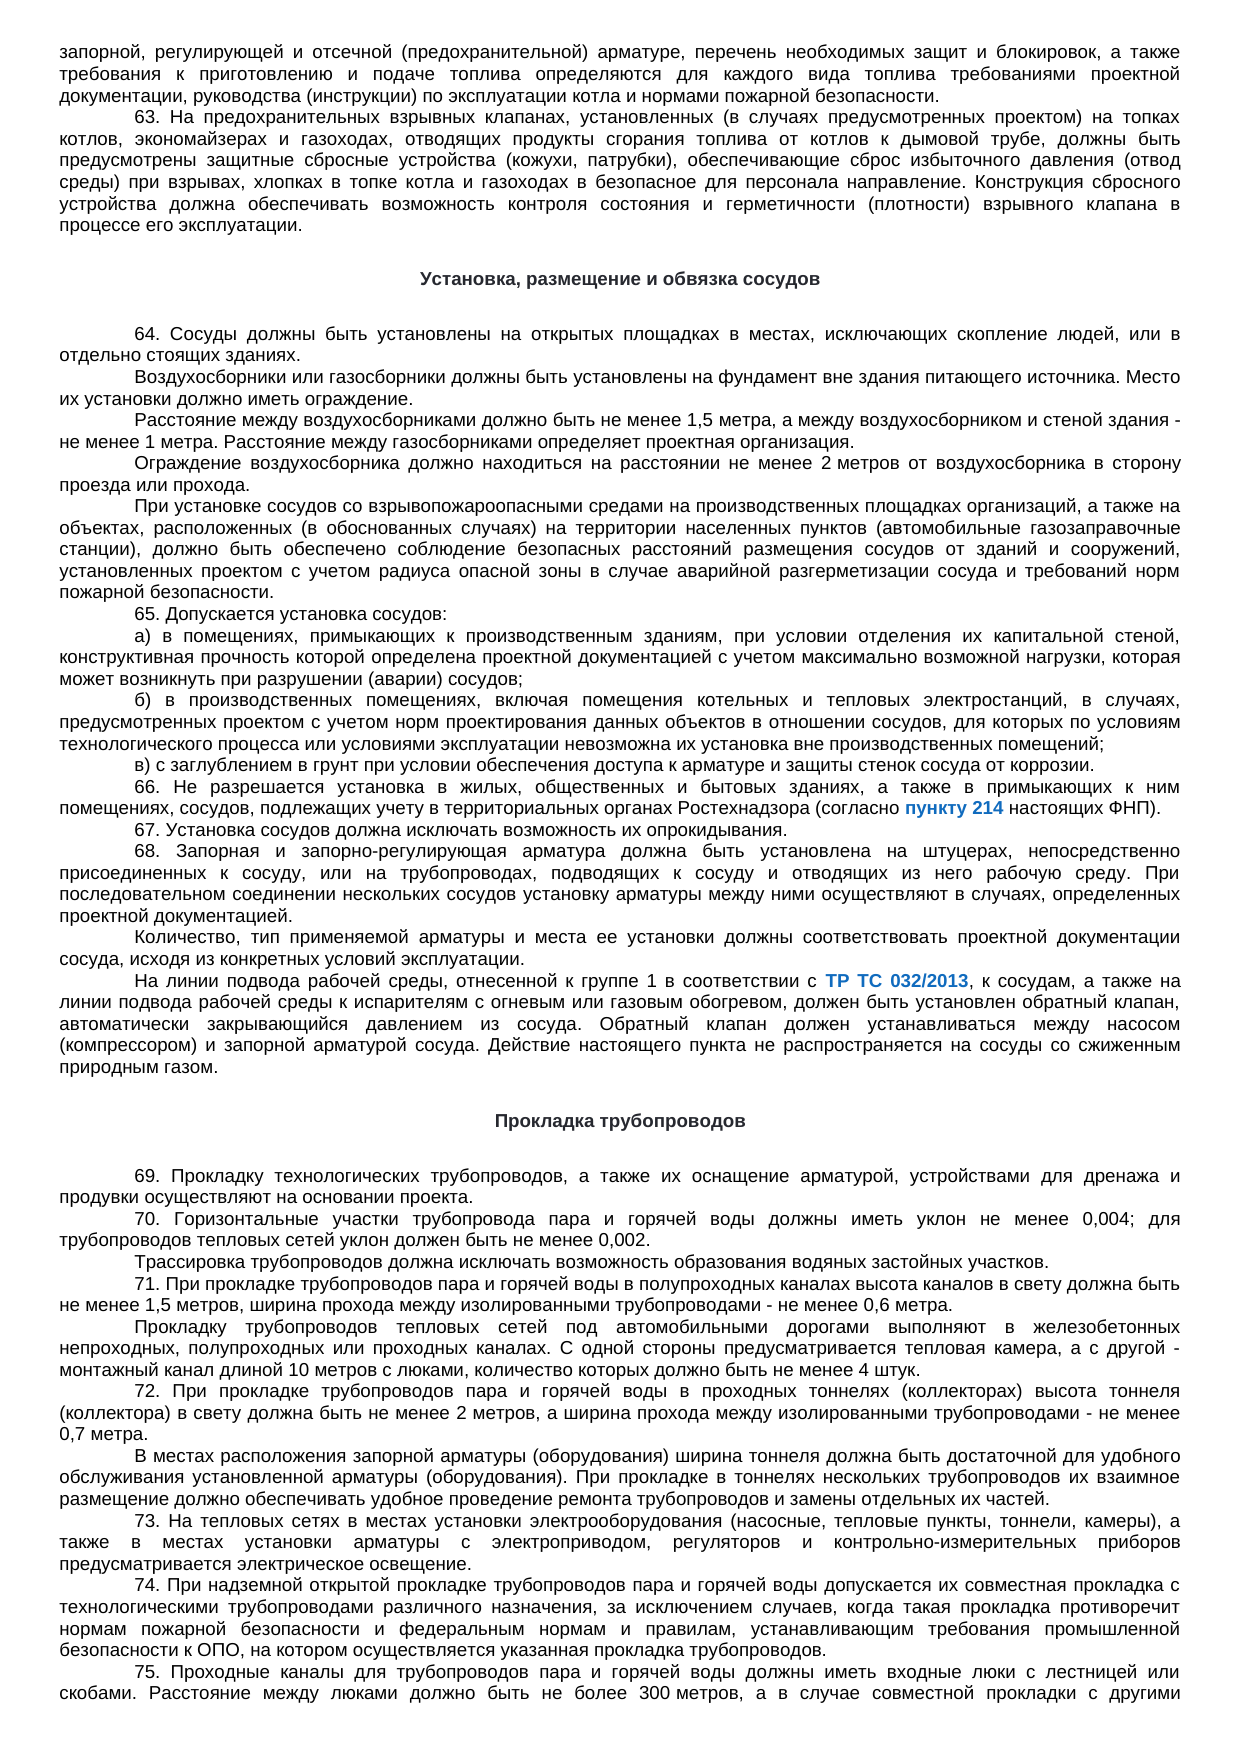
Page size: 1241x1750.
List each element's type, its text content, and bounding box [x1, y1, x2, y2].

text 65. Допускается установка сосудов: [59, 603, 1181, 624]
text 70. Горизонтальные участки трубопровода пара и горячей воды должны иметь уклон не менее 0,004; для трубопроводов тепловых сетей уклон должен быть не менее 0,002. [59, 1208, 1181, 1251]
text 67. Установка сосудов должна исключать возможность их опрокидывания. [59, 818, 1181, 840]
text 72. При прокладке трубопроводов пара и горячей воды в проходных тоннелях (коллекторах) высота тоннеля (коллектора) в свету должна быть не менее 2 метров, а ширина прохода между изолированными трубопроводами - не менее 0,7 метра. [59, 1380, 1181, 1445]
text а) в помещениях, примыкающих к производственным зданиям, при условии отделения их капитальной стеной, конструктивная прочность которой определена проектной документацией с учетом максимально возможной нагрузки, которая может возникнуть при разрушении (аварии) сосудов; [59, 624, 1181, 689]
text На линии подвода рабочей среды, отнесенной к группе 1 в соответствии с TP ТС 032/2013, к сосудам, а также на линии подвода рабочей среды к испарителям с огневым или газовым обогревом, должен быть установлен обратный клапан, автоматически закрывающийся давлением из сосуда. Обратный клапан должен устанавливаться между насосом (компрессором) и запорной арматурой сосуда. Действие настоящего пункта не распространяется на сосуды со сжиженным природным газом. [59, 969, 1181, 1077]
text 69. Прокладку технологических трубопроводов, а также их оснащение арматурой, устройствами для дренажа и продувки осуществляют на основании проекта. [59, 1164, 1181, 1208]
text в) с заглублением в грунт при условии обеспечения доступа к арматуре и защиты стенок сосуда от коррозии. [59, 754, 1181, 775]
subtitle Установка, размещение и обвязка сосудов [59, 268, 1181, 290]
text 66. Не разрешается установка в жилых, общественных и бытовых зданиях, а также в примыкающих к ним помещениях, сосудов, подлежащих учету в территориальных органах Ростехнадзора (согласно пункту 214 настоящих ФНП). [59, 775, 1181, 818]
text 63. На предохранительных взрывных клапанах, установленных (в случаях предусмотренных проектом) на топках котлов, экономайзерах и газоходах, отводящих продукты сгорания топлива от котлов к дымовой трубе, должны быть предусмотрены защитные сбросные устройства (кожухи, патрубки), обеспечивающие сброс избыточного давления (отвод среды) при взрывах, хлопках в топке котла и газоходах в безопасное для персонала направление. Конструкция сбросного устройства должна обеспечивать возможность контроля состояния и герметичности (плотности) взрывного клапана в процессе его эксплуатации. [59, 106, 1181, 235]
text В местах расположения запорной арматуры (оборудования) ширина тоннеля должна быть достаточной для удобного обслуживания установленной арматуры (оборудования). При прокладке в тоннелях нескольких трубопроводов их взаимное размещение должно обеспечивать удобное проведение ремонта трубопроводов и замены отдельных их частей. [59, 1445, 1181, 1509]
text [59, 1660, 1181, 1703]
text При установке сосудов со взрывопожароопасными средами на производственных площадках организаций, а также на объектах, расположенных (в обоснованных случаях) на территории населенных пунктов (автомобильные газозаправочные станции), должно быть обеспечено соблюдение безопасных расстояний размещения сосудов от зданий и сооружений, установленных проектом с учетом радиуса опасной зоны в случае аварийной разгерметизации сосуда и требований норм пожарной безопасности. [59, 495, 1181, 603]
text Ограждение воздухосборника должно находиться на расстоянии не менее 2 метров от воздухосборника в сторону проезда или прохода. [59, 452, 1181, 495]
text 74. При надземной открытой прокладке трубопроводов пара и горячей воды допускается их совместная прокладка с технологическими трубопроводами различного назначения, за исключением случаев, когда такая прокладка противоречит нормам пожарной безопасности и федеральным нормам и правилам, устанавливающим требования промышленной безопасности к ОПО, на котором осуществляется указанная прокладка трубопроводов. [59, 1574, 1181, 1660]
text 68. Запорная и запорно-регулирующая арматура должна быть установлена на штуцерах, непосредственно присоединенных к сосуду, или на трубопроводах, подводящих к сосуду и отводящих из него рабочую среду. При последовательном соединении нескольких сосудов установку арматуры между ними осуществляют в случаях, определенных проектной документацией. [59, 840, 1181, 926]
text б) в производственных помещениях, включая помещения котельных и тепловых электростанций, в случаях, предусмотренных проектом с учетом норм проектирования данных объектов в отношении сосудов, для которых по условиям технологического процесса или условиями эксплуатации невозможна их установка вне производственных помещений; [59, 689, 1181, 754]
text Расстояние между воздухосборниками должно быть не менее 1,5 метра, а между воздухосборником и стеной здания - не менее 1 метра. Расстояние между газосборниками определяет проектная организация. [59, 409, 1181, 452]
text Воздухосборники или газосборники должны быть установлены на фундамент вне здания питающего источника. Место их установки должно иметь ограждение. [59, 366, 1181, 409]
text 71. При прокладке трубопроводов пара и горячей воды в полупроходных каналах высота каналов в свету должна быть не менее 1,5 метров, ширина прохода между изолированными трубопроводами - не менее 0,6 метра. [59, 1272, 1181, 1315]
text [59, 41, 1181, 106]
text Количество, тип применяемой арматуры и места ее установки должны соответствовать проектной документации сосуда, исходя из конкретных условий эксплуатации. [59, 926, 1181, 969]
text 73. На тепловых сетях в местах установки электрооборудования (насосные, тепловые пункты, тоннели, камеры), а также в местах установки арматуры с электроприводом, регуляторов и контрольно-измерительных приборов предусматривается электрическое освещение. [59, 1509, 1181, 1574]
text Трассировка трубопроводов должна исключать возможность образования водяных застойных участков. [59, 1251, 1181, 1272]
text 64. Сосуды должны быть установлены на открытых площадках в местах, исключающих скопление людей, или в отдельно стоящих зданиях. [59, 323, 1181, 366]
subtitle Прокладка трубопроводов [59, 1110, 1181, 1132]
text Прокладку трубопроводов тепловых сетей под автомобильными дорогами выполняют в железобетонных непроходных, полупроходных или проходных каналах. С одной стороны предусматривается тепловая камера, а с другой - монтажный канал длиной 10 метров с люками, количество которых должно быть не менее 4 штук. [59, 1315, 1181, 1380]
